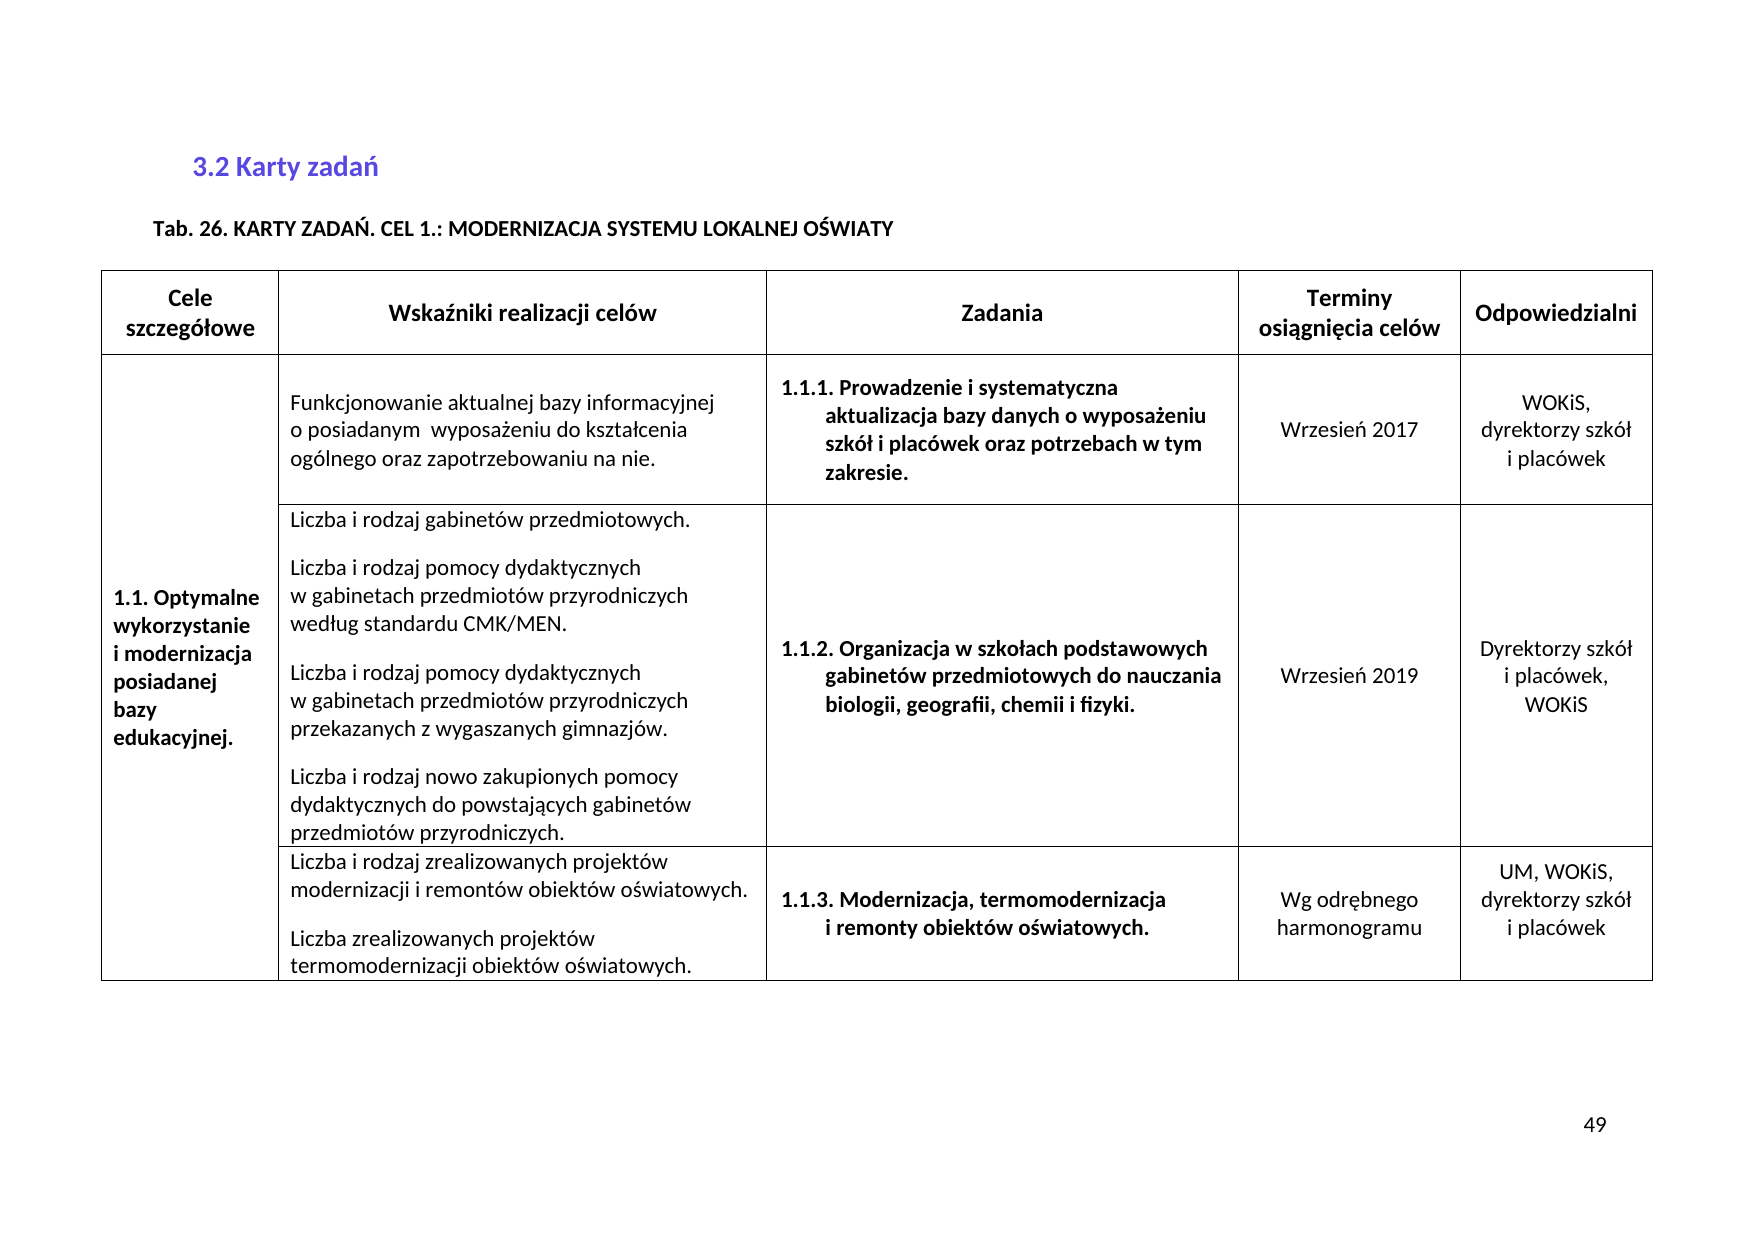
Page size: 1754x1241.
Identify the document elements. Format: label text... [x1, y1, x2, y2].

table_cell Dyrektorzy szkół i placówek, WOKiS [1461, 505, 1652, 846]
table_header Odpowiedzialni [1461, 271, 1652, 354]
table_cell WOKiS, dyrektorzy szkół i placówek [1461, 355, 1652, 504]
table_cell Wrzesień 2017 [1239, 355, 1460, 504]
table_cell Wrzesień 2019 [1239, 505, 1460, 846]
table_header Wskaźniki realizacji celów [279, 271, 766, 354]
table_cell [102, 355, 278, 980]
table_cell Liczba i rodzaj gabinetów przedmiotowych. Liczba i rodzaj pomocy dydaktycznych w gabinetach przedmiotów przyrodniczych według standardu CMK/MEN. Liczba i rodzaj pomocy dydaktycznych w gabinetach przedmiotów przyrodniczych przekazanych z wygaszanych gimnazjów. Liczba i rodzaj nowo zakupionych pomocy dydaktycznych do powstających gabinetów przedmiotów przyrodniczych. [279, 505, 766, 846]
table_header Terminy osiągnięcia celów [1239, 271, 1460, 354]
table_cell Liczba i rodzaj zrealizowanych projektów modernizacji i remontów obiektów oświatowych. Liczba zrealizowanych projektów termomodernizacji obiektów oświatowych. [279, 847, 766, 980]
table_cell 1.1.3. Modernizacja, termomodernizacja i remonty obiektów oświatowych. [767, 847, 1238, 980]
table_cell 1.1.2. Organizacja w szkołach podstawowych gabinetów przedmiotowych do nauczania biologii, geografii, chemii i fizyki. [767, 505, 1238, 846]
text Tab. 26. KARTY ZADAŃ. CEL 1.: MODERNIZACJA SYSTEMU LOKALNEJ OŚWIATY [148, 214, 1606, 242]
table_header Zadania [767, 271, 1238, 354]
table_cell Funkcjonowanie aktualnej bazy informacyjnej o posiadanym wyposażeniu do kształcenia ogólnego oraz zapotrzebowaniu na nie. [279, 355, 766, 504]
table_cell Wg odrębnego harmonogramu [1239, 847, 1460, 980]
table_header Cele szczegółowe [102, 271, 278, 354]
table_cell 1.1.1. Prowadzenie i systematyczna aktualizacja bazy danych o wyposażeniu szkół i placówek oraz potrzebach w tym zakresie. [767, 355, 1238, 504]
table_cell UM, WOKiS, dyrektorzy szkół i placówek [1461, 847, 1652, 980]
text 3.2 Karty zadań [192, 148, 1616, 183]
